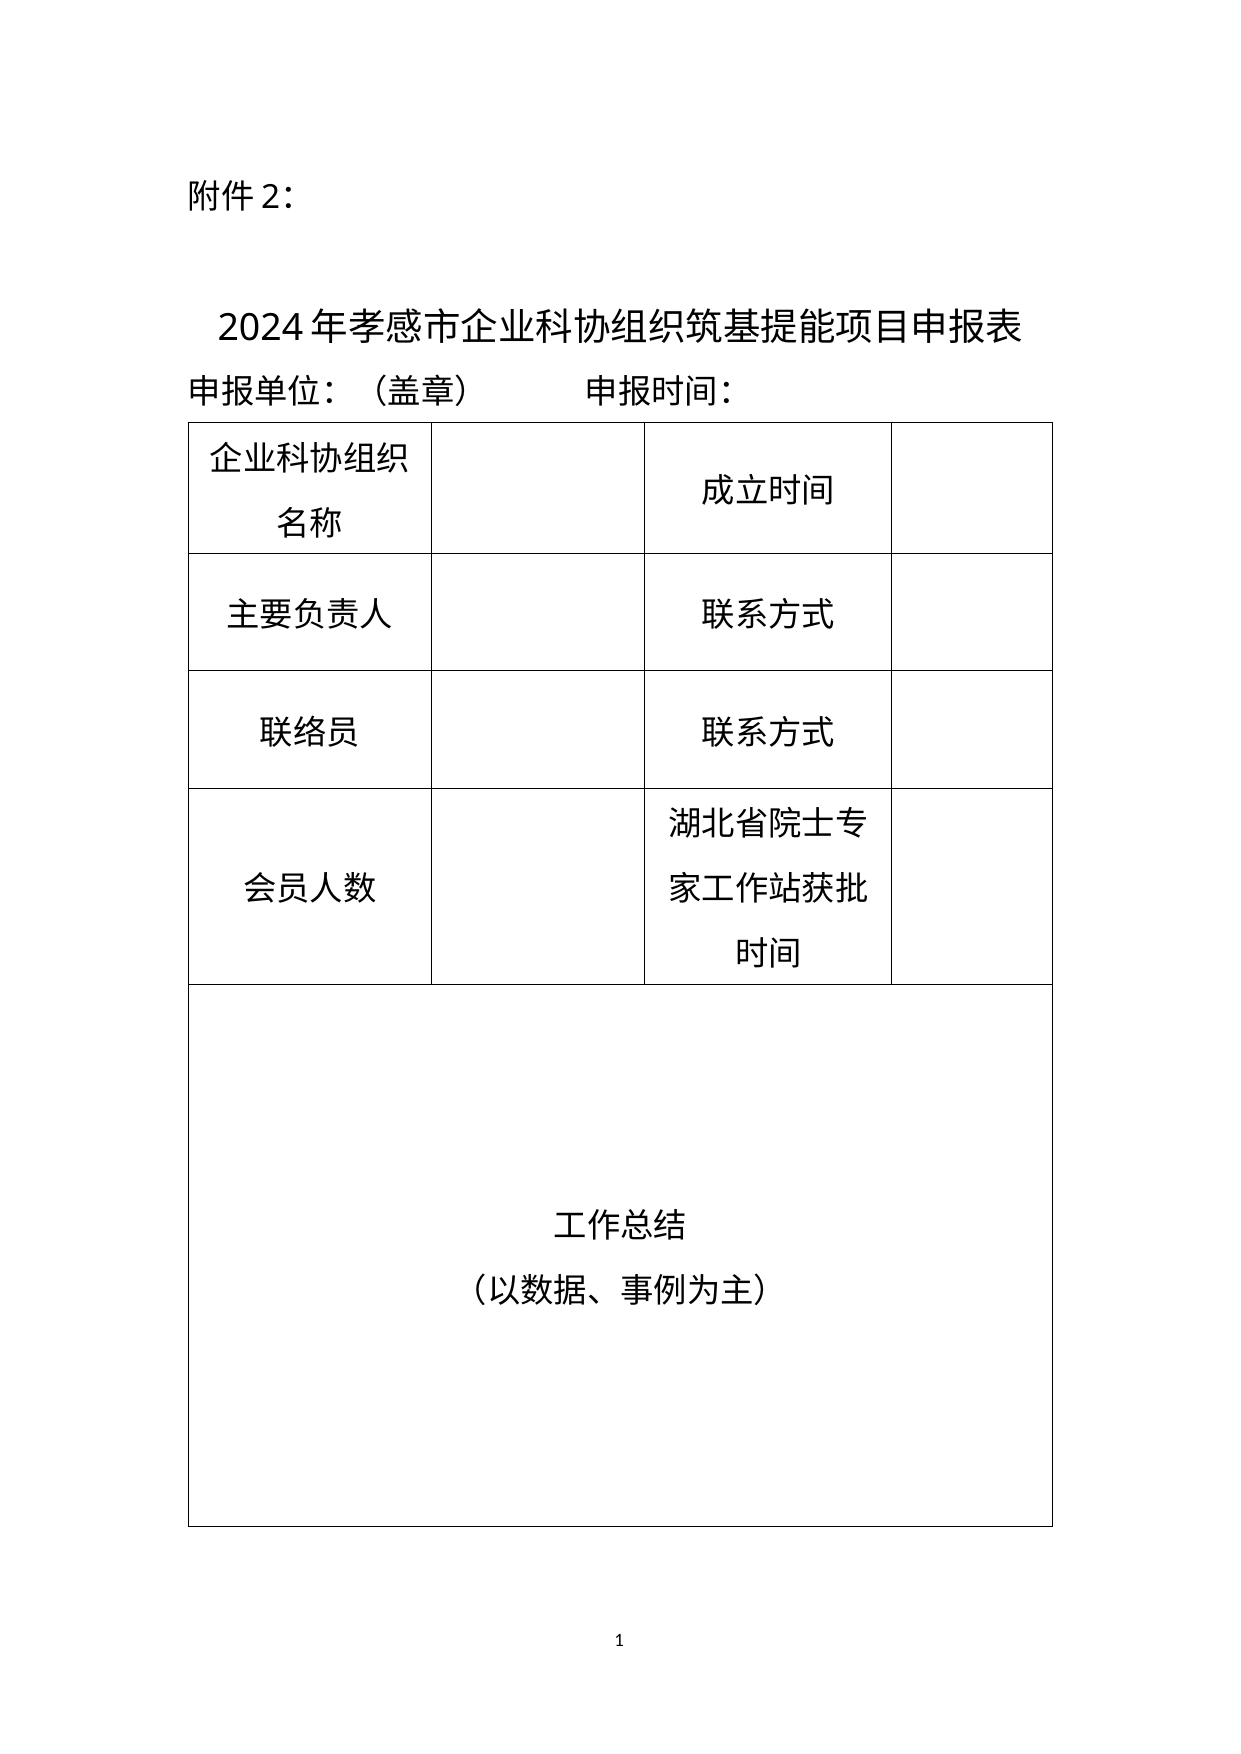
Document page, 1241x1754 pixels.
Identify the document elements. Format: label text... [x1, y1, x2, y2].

table_cell [432, 789, 644, 984]
table_cell [432, 671, 644, 788]
table_header 企业科协组织 名称 [189, 423, 431, 553]
table_cell [892, 671, 1052, 788]
table_cell 会员人数 [189, 789, 431, 984]
table_cell 联系方式 [645, 554, 891, 670]
table_header [892, 423, 1052, 553]
table_cell 主要负责人 [189, 554, 431, 670]
table_header [432, 423, 644, 553]
table_cell 工作总结 （以数据、事例为主） [189, 985, 1052, 1526]
table_cell 联络员 [189, 671, 431, 788]
text 申报单位：（盖章） 申报时间： [187, 357, 1053, 422]
table_cell [892, 554, 1052, 670]
text 2024年孝感市企业科协组织筑基提能项目申报表 [187, 292, 1053, 357]
table_cell [892, 789, 1052, 984]
table_header 成立时间 [645, 423, 891, 553]
table_cell 联系方式 [645, 671, 891, 788]
table_cell [432, 554, 644, 670]
table_cell 湖北省院士专家工作站获批时间 [645, 789, 891, 984]
text 附件2： [187, 162, 1053, 227]
